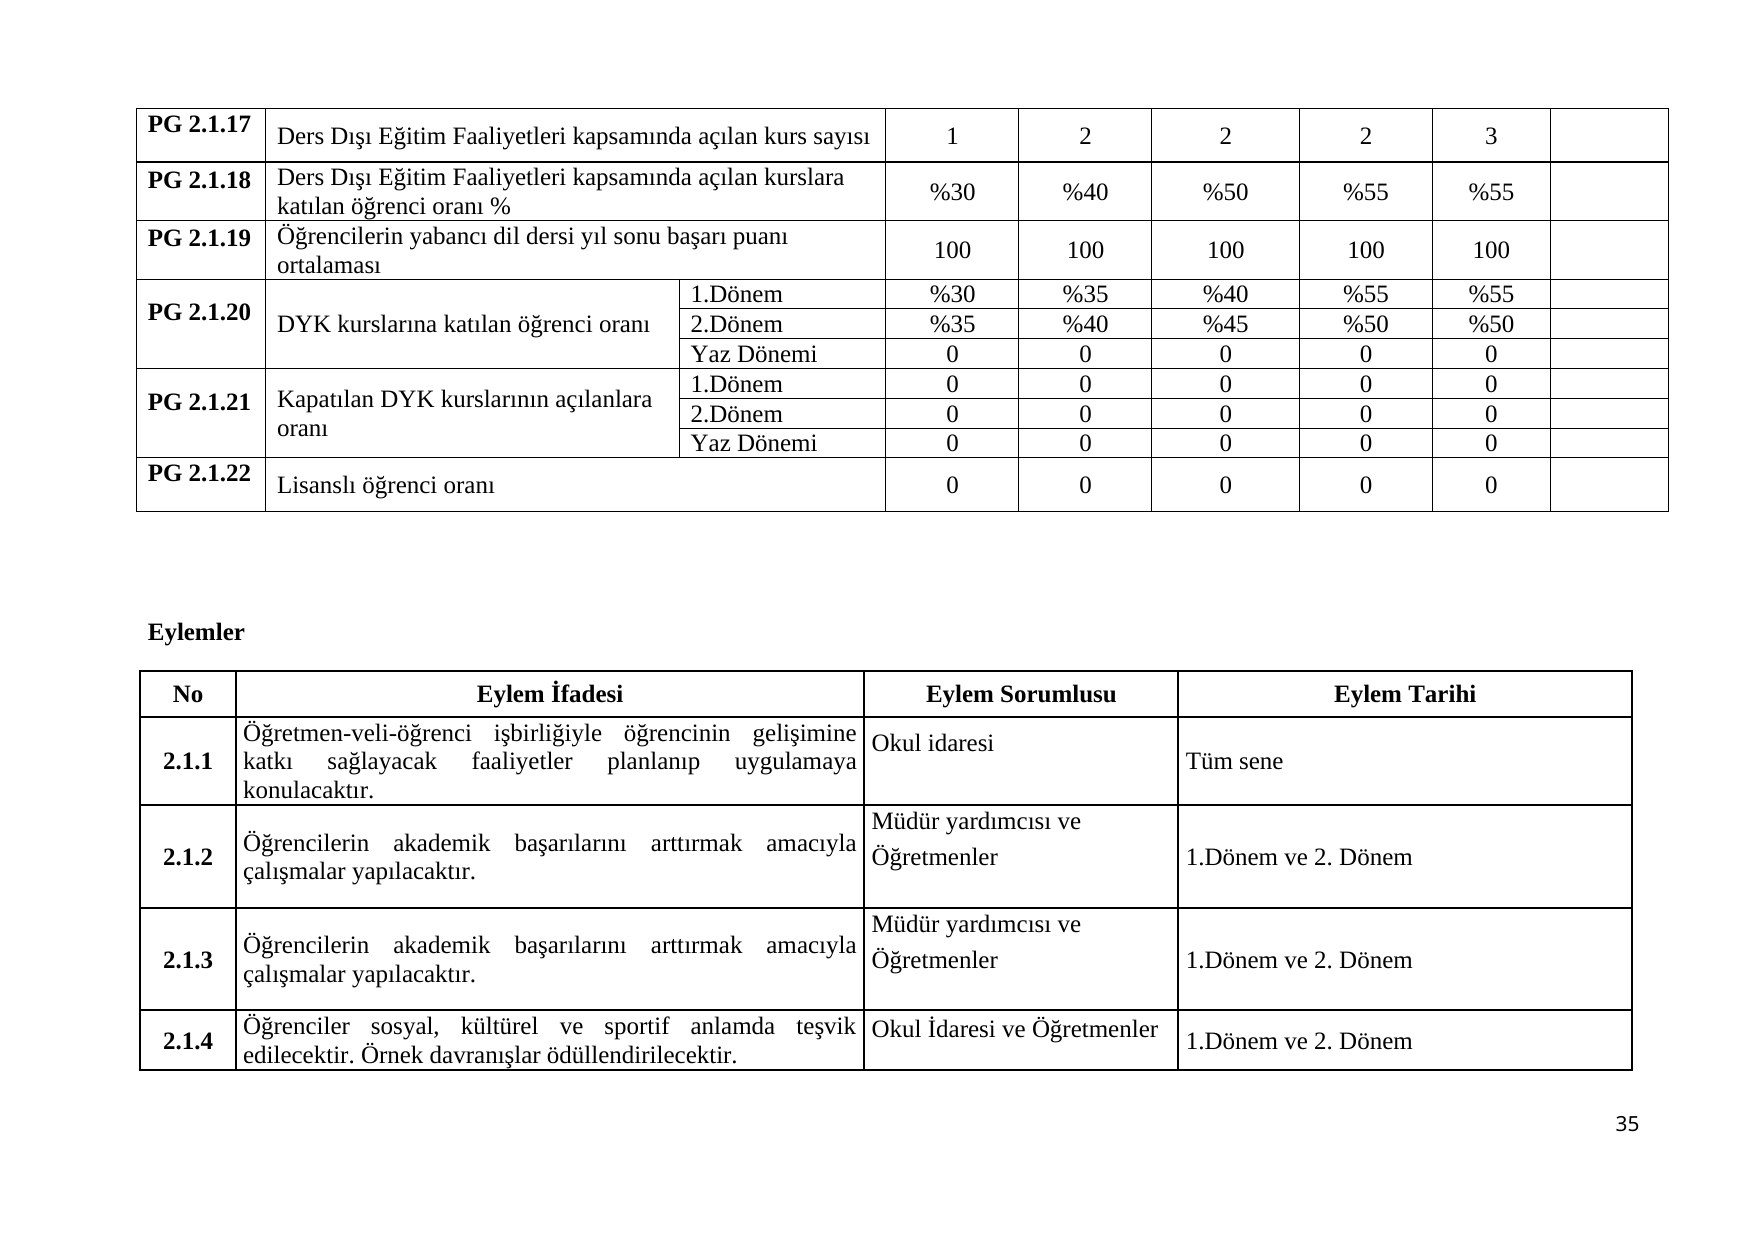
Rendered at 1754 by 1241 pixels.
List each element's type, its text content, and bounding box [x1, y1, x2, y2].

table_cell %35 [1019, 280, 1151, 308]
table_header Eylem Tarihi [1179, 672, 1631, 716]
table_cell Okul İdaresi ve Öğretmenler [865, 1011, 1177, 1069]
table_cell %30 [886, 280, 1018, 308]
table_cell 0 [886, 339, 1018, 368]
table_cell 0 [1152, 458, 1299, 511]
table_cell Yaz Dönemi [680, 429, 885, 457]
table_cell 0 [1300, 369, 1432, 398]
table_cell 100 [1300, 221, 1432, 278]
table_cell 0 [1300, 399, 1432, 427]
table_cell PG 2.1.17 [137, 109, 265, 161]
table_cell %50 [1152, 163, 1299, 220]
table_cell 100 [1433, 221, 1550, 278]
table_cell [1551, 280, 1668, 308]
table_cell [1551, 221, 1668, 278]
table_cell 0 [1152, 399, 1299, 427]
table_cell 0 [886, 399, 1018, 427]
table_cell Lisanslı öğrenci oranı [266, 458, 885, 511]
text Eylemler [148, 617, 1639, 646]
table_cell 1.Dönem [680, 280, 885, 308]
table_cell 2 [1300, 109, 1432, 161]
table_cell 3 [1433, 109, 1550, 161]
table_cell %30 [886, 163, 1018, 220]
table_cell %55 [1433, 280, 1550, 308]
table_cell PG 2.1.18 [137, 163, 265, 220]
table_cell 0 [886, 429, 1018, 457]
table_cell Kapatılan DYK kurslarının açılanlara oranı [266, 369, 679, 457]
table_cell %50 [1433, 309, 1550, 338]
table_cell %50 [1300, 309, 1432, 338]
table_cell Yaz Dönemi [680, 339, 885, 368]
table_cell [1551, 339, 1668, 368]
table_cell Öğretmen-veli-öğrenci işbirliğiyle öğrencinin gelişimine katkı sağlayacak faaliyetler planlanıp uygulamaya konulacaktır. [237, 718, 863, 804]
table_cell 100 [886, 221, 1018, 278]
table_cell 0 [1300, 429, 1432, 457]
table_cell 100 [1019, 221, 1151, 278]
table_cell 2.1.2 [141, 806, 235, 907]
table_cell Müdür yardımcısı ve Öğretmenler [865, 806, 1177, 907]
table_cell 0 [1433, 339, 1550, 368]
table_cell 0 [1300, 458, 1432, 511]
table_cell Ders Dışı Eğitim Faaliyetleri kapsamında açılan kurs sayısı [266, 109, 885, 161]
table_cell 2.1.4 [141, 1011, 235, 1069]
table_cell 100 [1152, 221, 1299, 278]
table_cell 0 [1433, 399, 1550, 427]
table_cell PG 2.1.21 [137, 369, 265, 457]
table_cell PG 2.1.19 [137, 221, 265, 278]
table_cell 2.Dönem [680, 399, 885, 427]
table_cell %35 [886, 309, 1018, 338]
table_cell Müdür yardımcısı ve Öğretmenler [865, 909, 1177, 1009]
table_cell Öğrencilerin akademik başarılarını arttırmak amacıyla çalışmalar yapılacaktır. [237, 909, 863, 1009]
table_cell 2.1.3 [141, 909, 235, 1009]
table_cell Öğrencilerin yabancı dil dersi yıl sonu başarı puanı ortalaması [266, 221, 885, 278]
table_header No [141, 672, 235, 716]
table_cell [1551, 369, 1668, 398]
table_cell Öğrencilerin akademik başarılarını arttırmak amacıyla çalışmalar yapılacaktır. [237, 806, 863, 907]
table_cell %40 [1019, 309, 1151, 338]
table_cell PG 2.1.22 [137, 458, 265, 511]
table_cell %55 [1300, 163, 1432, 220]
table_cell 1.Dönem [680, 369, 885, 398]
table_cell 0 [1300, 339, 1432, 368]
table_cell 0 [1152, 429, 1299, 457]
table_cell [1551, 399, 1668, 427]
table_cell Okul idaresi [865, 718, 1177, 804]
table_cell 0 [1019, 339, 1151, 368]
table_cell 0 [1433, 369, 1550, 398]
table_cell 0 [1019, 458, 1151, 511]
table_cell [1551, 163, 1668, 220]
table_cell 0 [1433, 458, 1550, 511]
table_cell 0 [886, 369, 1018, 398]
table_cell %40 [1019, 163, 1151, 220]
table_cell 0 [886, 458, 1018, 511]
table_cell %55 [1300, 280, 1432, 308]
table_cell 0 [1433, 429, 1550, 457]
table_cell Öğrenciler sosyal, kültürel ve sportif anlamda teşvik edilecektir. Örnek davranışlar ödüllendirilecektir. [237, 1011, 863, 1069]
table_cell 1.Dönem ve 2. Dönem [1179, 1011, 1631, 1069]
table_cell %45 [1152, 309, 1299, 338]
table_cell 2.Dönem [680, 309, 885, 338]
table_cell [1551, 458, 1668, 511]
table_cell Ders Dışı Eğitim Faaliyetleri kapsamında açılan kurslara katılan öğrenci oranı % [266, 163, 885, 220]
table_cell 0 [1019, 429, 1151, 457]
table_cell [1551, 109, 1668, 161]
table_cell 1 [886, 109, 1018, 161]
table_cell 0 [1019, 399, 1151, 427]
table_header Eylem İfadesi [237, 672, 863, 716]
table_cell 0 [1152, 339, 1299, 368]
table_cell 0 [1019, 369, 1151, 398]
table_cell %55 [1433, 163, 1550, 220]
table_header Eylem Sorumlusu [865, 672, 1177, 716]
table_cell %40 [1152, 280, 1299, 308]
table_cell 2 [1152, 109, 1299, 161]
table_cell 2.1.1 [141, 718, 235, 804]
table_cell DYK kurslarına katılan öğrenci oranı [266, 280, 679, 368]
table_cell 1.Dönem ve 2. Dönem [1179, 909, 1631, 1009]
table_cell PG 2.1.20 [137, 280, 265, 368]
table_cell Tüm sene [1179, 718, 1631, 804]
table_cell [1551, 429, 1668, 457]
table_cell 0 [1152, 369, 1299, 398]
table_cell 1.Dönem ve 2. Dönem [1179, 806, 1631, 907]
table_cell 2 [1019, 109, 1151, 161]
table_cell [1551, 309, 1668, 338]
